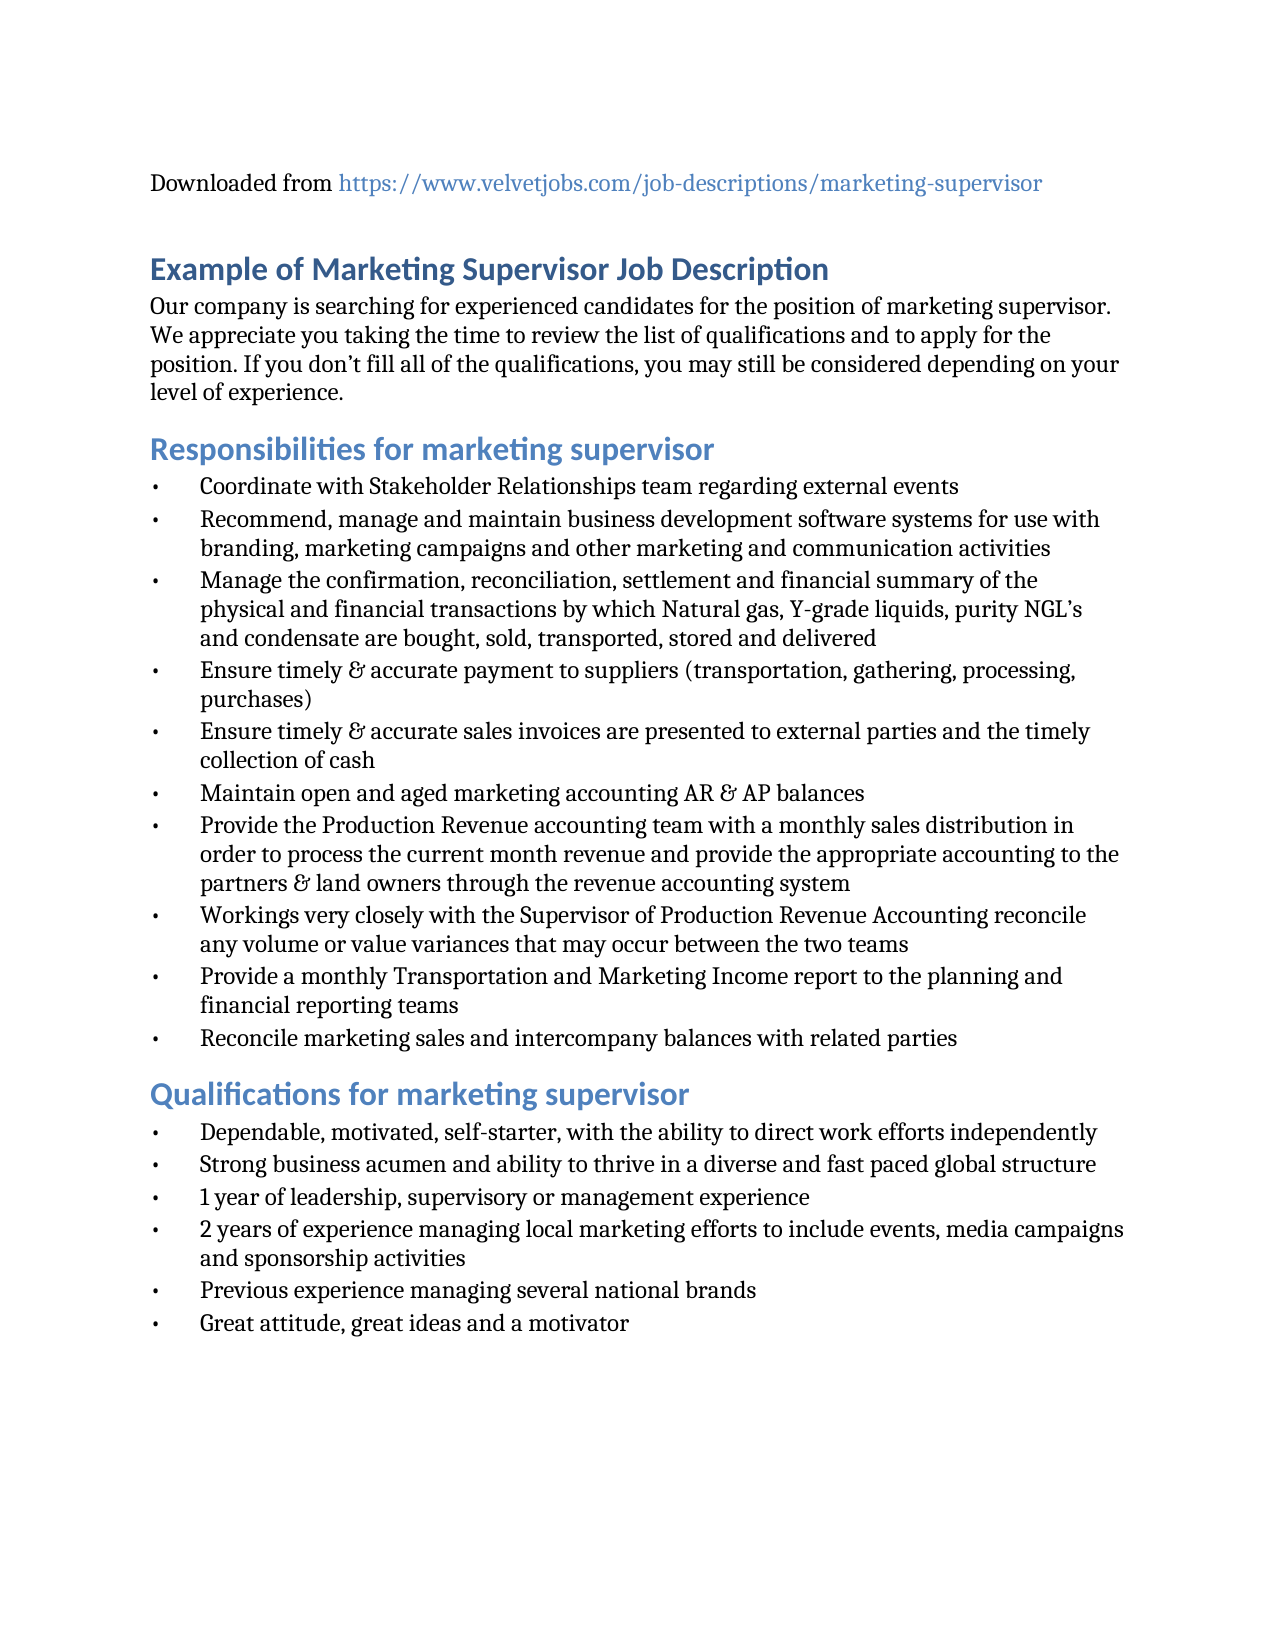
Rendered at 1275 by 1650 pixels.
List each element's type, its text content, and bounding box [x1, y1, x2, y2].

list Provide the Production Revenue accounting team with a monthly sales distribution in order to process the current month revenue and provide the appropriate accounting to the partners & land owners through the revenue accounting system [150, 811, 1125, 897]
list Ensure timely & accurate sales invoices are presented to external parties and the timely collection of cash [150, 717, 1125, 775]
list Maintain open and aged marketing accounting AR & AP balances [150, 778, 1125, 807]
list Strong business acumen and ability to thrive in a diverse and fast paced global structure [150, 1150, 1125, 1179]
list Provide a monthly Transportation and Marketing Income report to the planning and financial reporting teams [150, 962, 1125, 1020]
text Downloaded from https://www.velvetjobs.com/job-descriptions/marketing-supervisor [150, 169, 1125, 197]
subtitle Example of Marketing Supervisor Job Description [150, 247, 1125, 288]
list 1 year of leadership, supervisory or management experience [150, 1183, 1125, 1211]
subtitle Qualifications for marketing supervisor [150, 1073, 1125, 1114]
list Reconcile marketing sales and intercompany balances with related parties [150, 1023, 1125, 1052]
list 2 years of experience managing local marketing efforts to include events, media campaigns and sponsorship activities [150, 1215, 1125, 1273]
list Recommend, manage and maintain business development software systems for use with branding, marketing campaigns and other marketing and communication activities [150, 505, 1125, 562]
list Manage the confirmation, reconciliation, settlement and financial summary of the physical and financial transactions by which Natural gas, Y-grade liquids, purity NGL’s and condensate are bought, sold, transported, stored and delivered [150, 566, 1125, 652]
list Dependable, motivated, self-starter, with the ability to direct work efforts independently [150, 1118, 1125, 1146]
list Previous experience managing several national brands [150, 1276, 1125, 1305]
subtitle Responsibilities for marketing supervisor [150, 428, 1125, 468]
list Ensure timely & accurate payment to suppliers (transportation, gathering, processing, purchases) [150, 656, 1125, 713]
text Our company is searching for experienced candidates for the position of marketing supervisor. We appreciate you taking the time to review the list of qualifications and to apply for the position. If you don’t fill all of the qualifications, you may still be considered depending on your level of experience. [150, 292, 1125, 407]
list Coordinate with Stakeholder Relationships team regarding external events [150, 472, 1125, 501]
list Great attitude, great ideas and a motivator [150, 1309, 1125, 1338]
list Workings very closely with the Supervisor of Production Revenue Accounting reconcile any volume or value variances that may occur between the two teams [150, 901, 1125, 958]
